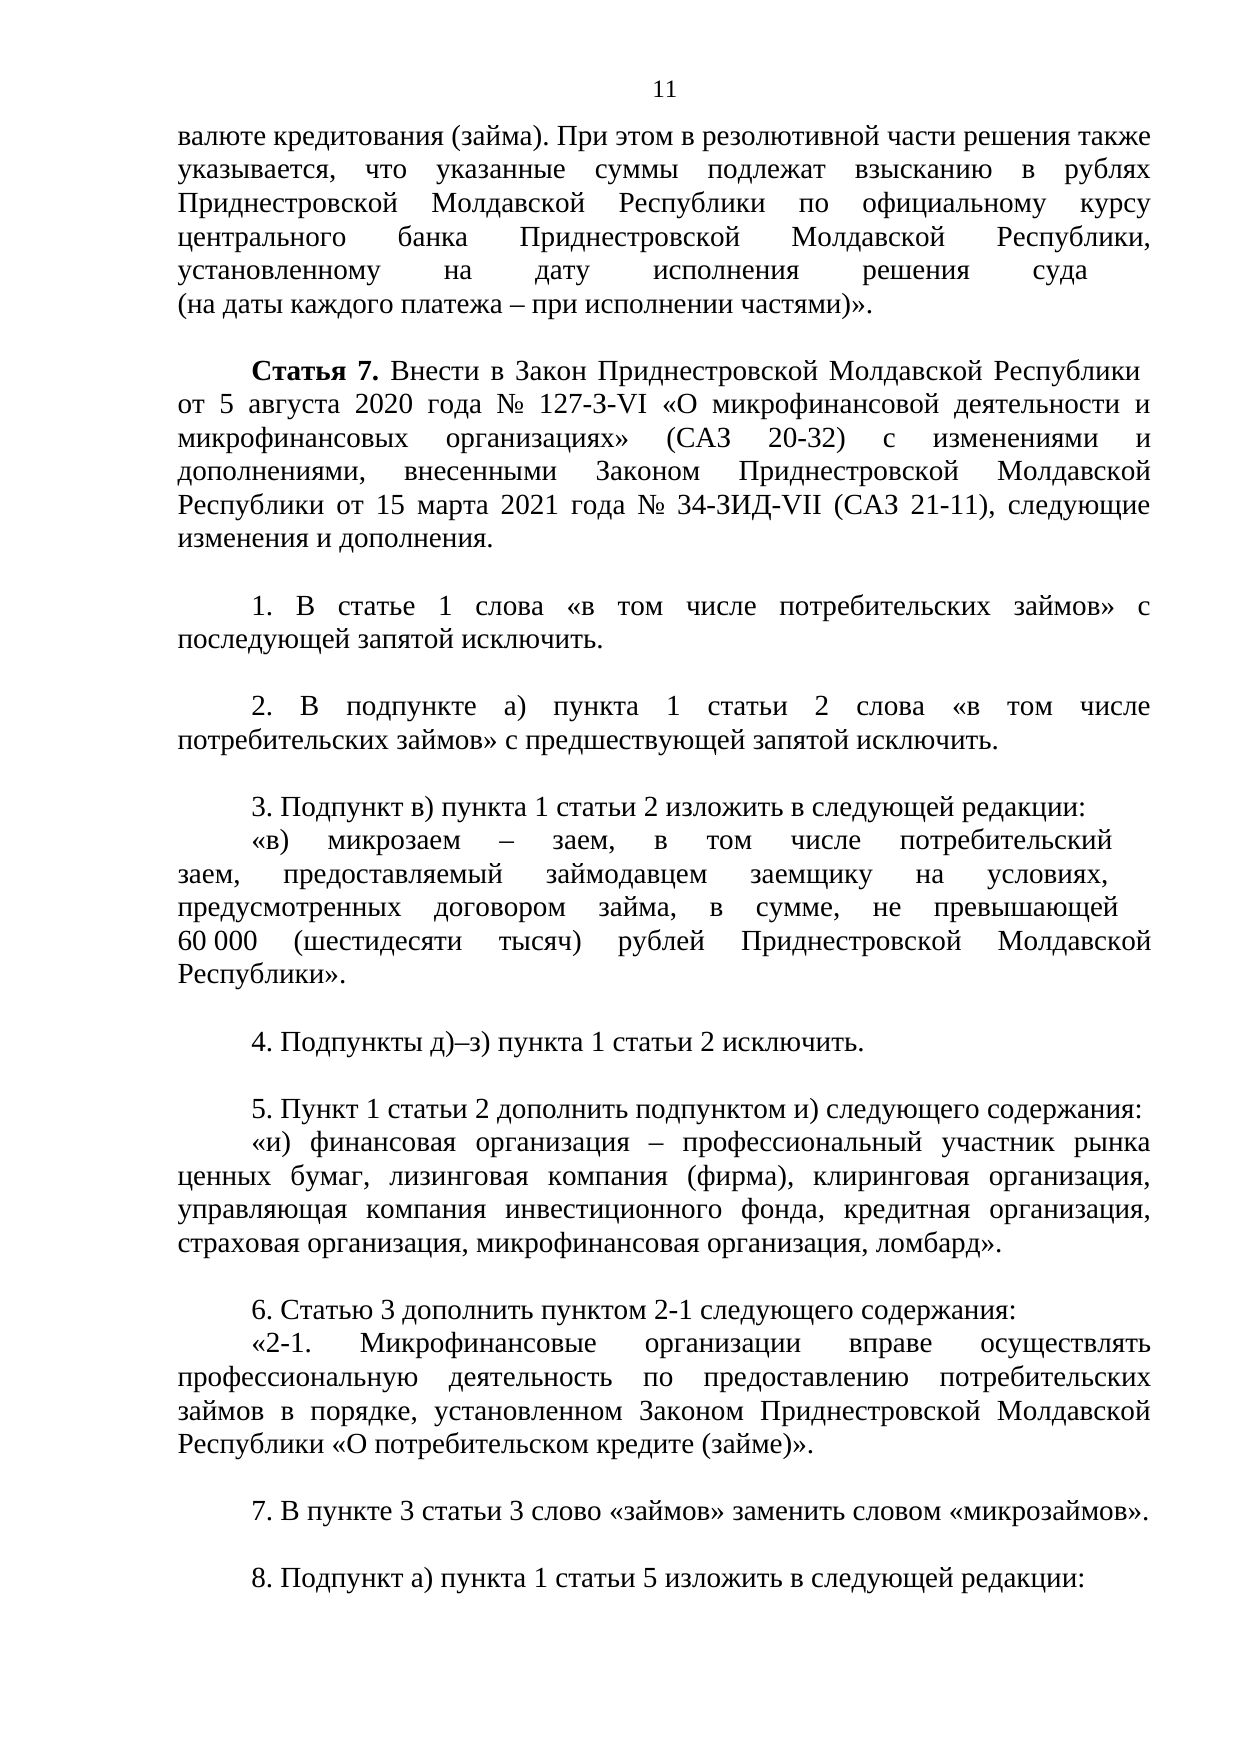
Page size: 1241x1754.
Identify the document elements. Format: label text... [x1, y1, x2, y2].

text «в) микрозаем – заем, в том числе потребительский заем, предоставляемый займодавцем заемщику на условиях, предусмотренных договором займа, в сумме, не превышающей 60 000 (шестидесяти тысяч) рублей Приднестровской Молдавской Республики». [177, 822, 1152, 990]
text 8. Подпункт а) пункта 1 статьи 5 изложить в следующей редакции: [177, 1560, 1152, 1594]
text 1. В статье 1 слова «в том числе потребительских займов» с последующей запятой исключить. [177, 588, 1152, 655]
text 5. Пункт 1 статьи 2 дополнить подпунктом и) следующего содержания: [177, 1091, 1152, 1124]
text «2-1. Микрофинансовые организации вправе осуществлять профессиональную деятельность по предоставлению потребительских займов в порядке, установленном Законом Приднестровской Молдавской Республики «О потребительском кредите (займе)». [177, 1326, 1152, 1460]
text 7. В пункте 3 статьи 3 слово «займов» заменить словом «микрозаймов». [177, 1493, 1152, 1527]
text «и) финансовая организация – профессиональный участник рынка ценных бумаг, лизинговая компания (фирма), клиринговая организация, управляющая компания инвестиционного фонда, кредитная организация, страховая организация, микрофинансовая организация, ломбард». [177, 1124, 1152, 1258]
text Статья 7. Внести в Закон Приднестровской Молдавской Республики от 5 августа 2020 года № 127-З-VI «О микрофинансовой деятельности и микрофинансовых организациях» (САЗ 20-32) с изменениями и дополнениями, внесенными Законом Приднестровской Молдавской Республики от 15 марта 2021 года № 34-ЗИД-VII (САЗ 21-11), следующие изменения и дополнения. [177, 353, 1152, 554]
text 2. В подпункте а) пункта 1 статьи 2 слова «в том числе потребительских займов» с предшествующей запятой исключить. [177, 688, 1152, 755]
text 4. Подпункты д)–з) пункта 1 статьи 2 исключить. [177, 1024, 1152, 1057]
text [177, 118, 1152, 319]
text 3. Подпункт в) пункта 1 статьи 2 изложить в следующей редакции: [177, 789, 1152, 822]
text 6. Статью 3 дополнить пунктом 2-1 следующего содержания: [177, 1292, 1152, 1326]
